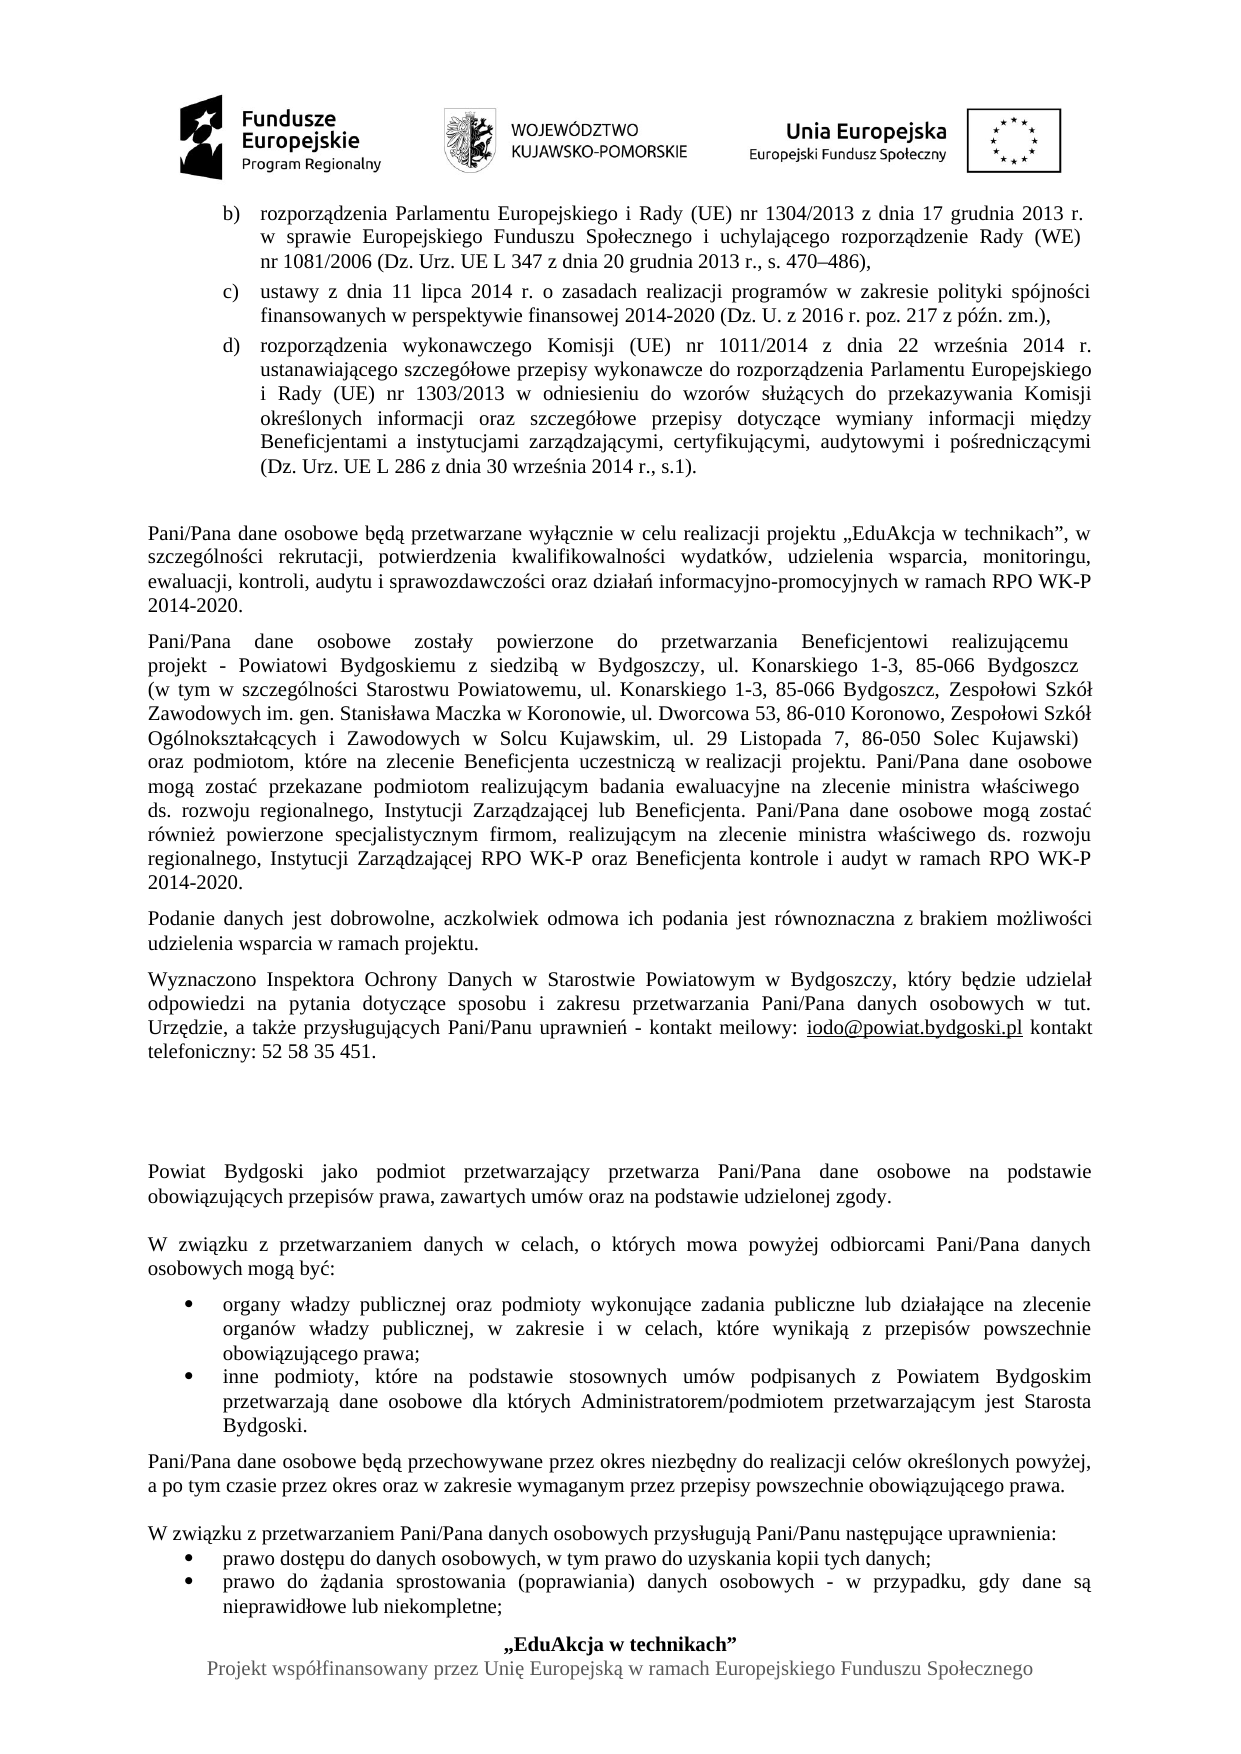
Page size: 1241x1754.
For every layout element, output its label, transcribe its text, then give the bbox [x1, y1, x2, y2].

text W związku z przetwarzaniem Pani/Pana danych osobowych przysługują Pani/Panu następujące uprawnienia: [148, 1521, 1092, 1545]
list ustawy z dnia 11 lipca 2014 r. o zasadach realizacji programów w zakresie polityki spójności finansowanych w perspektywie finansowej 2014-2020 (Dz. U. z 2016 r. poz. 217 z późn. zm.), [223, 279, 1092, 327]
list organy władzy publicznej oraz podmioty wykonujące zadania publiczne lub działające na zlecenie organów władzy publicznej, w zakresie i w celach, które wynikają z przepisów powszechnie obowiązującego prawa; [185, 1292, 1092, 1364]
text Pani/Pana dane osobowe zostały powierzone do przetwarzania Beneficjentowi realizującemu projekt - Powiatowi Bydgoskiemu z siedzibą w Bydgoszczy, ul. Konarskiego 1-3, 85-066 Bydgoszcz (w tym w szczególności Starostwu Powiatowemu, ul. Konarskiego 1-3, 85-066 Bydgoszcz, Zespołowi Szkół Zawodowych im. gen. Stanisława Maczka w Koronowie, ul. Dworcowa 53, 86-010 Koronowo, Zespołowi Szkół Ogólnokształcących i Zawodowych w Solcu Kujawskim, ul. 29 Listopada 7, 86-050 Solec Kujawski) oraz podmiotom, które na zlecenie Beneficjenta uczestniczą w realizacji projektu. Pani/Pana dane osobowe mogą zostać przekazane podmiotom realizującym badania ewaluacyjne na zlecenie ministra właściwego ds. rozwoju regionalnego, Instytucji Zarządzającej lub Beneficjenta. Pani/Pana dane osobowe mogą zostać również powierzone specjalistycznym firmom, realizującym na zlecenie ministra właściwego ds. rozwoju regionalnego, Instytucji Zarządzającej RPO WK-P oraz Beneficjenta kontrole i audyt w ramach RPO WK-P 2014-2020. [148, 629, 1092, 894]
list inne podmioty, które na podstawie stosownych umów podpisanych z Powiatem Bydgoskim przetwarzają dane osobowe dla których Administratorem/podmiotem przetwarzającym jest Starosta Bydgoski. [185, 1364, 1092, 1437]
text Wyznaczono Inspektora Ochrony Danych w Starostwie Powiatowym w Bydgoszczy, który będzie udzielał odpowiedzi na pytania dotyczące sposobu i zakresu przetwarzania Pani/Pana danych osobowych w tut. Urzędzie, a także przysługujących Pani/Panu uprawnień - kontakt meilowy: iodo@powiat.bydgoski.pl kontakt telefoniczny: 52 58 35 451. [148, 967, 1092, 1063]
picture [159, 73, 1082, 201]
list prawo dostępu do danych osobowych, w tym prawo do uzyskania kopii tych danych; [185, 1545, 1092, 1569]
text Podanie danych jest dobrowolne, aczkolwiek odmowa ich podania jest równoznaczna z brakiem możliwości udzielenia wsparcia w ramach projektu. [148, 906, 1092, 954]
list prawo do żądania sprostowania (poprawiania) danych osobowych - w przypadku, gdy dane są nieprawidłowe lub niekompletne; [185, 1569, 1092, 1618]
text Pani/Pana dane osobowe będą przetwarzane wyłącznie w celu realizacji projektu „EduAkcja w technikach”, w szczególności rekrutacji, potwierdzenia kwalifikowalności wydatków, udzielenia wsparcia, monitoringu, ewaluacji, kontroli, audytu i sprawozdawczości oraz działań informacyjno-promocyjnych w ramach RPO WK-P 2014-2020. [148, 520, 1092, 617]
text W związku z przetwarzaniem danych w celach, o których mowa powyżej odbiorcami Pani/Pana danych osobowych mogą być: [148, 1232, 1092, 1280]
text Pani/Pana dane osobowe będą przechowywane przez okres niezbędny do realizacji celów określonych powyżej, a po tym czasie przez okres oraz w zakresie wymaganym przez przepisy powszechnie obowiązującego prawa. [148, 1449, 1092, 1497]
text Powiat Bydgoski jako podmiot przetwarzający przetwarza Pani/Pana dane osobowe na podstawie obowiązujących przepisów prawa, zawartych umów oraz na podstawie udzielonej zgody. [148, 1159, 1092, 1208]
list rozporządzenia wykonawczego Komisji (UE) nr 1011/2014 z dnia 22 września 2014 r. ustanawiającego szczegółowe przepisy wykonawcze do rozporządzenia Parlamentu Europejskiego i Rady (UE) nr 1303/2013 w odniesieniu do wzorów służących do przekazywania Komisji określonych informacji oraz szczegółowe przepisy dotyczące wymiany informacji między Beneficjentami a instytucjami zarządzającymi, certyfikującymi, audytowymi i pośredniczącymi (Dz. Urz. UE L 286 z dnia 30 września 2014 r., s.1). [223, 333, 1092, 478]
